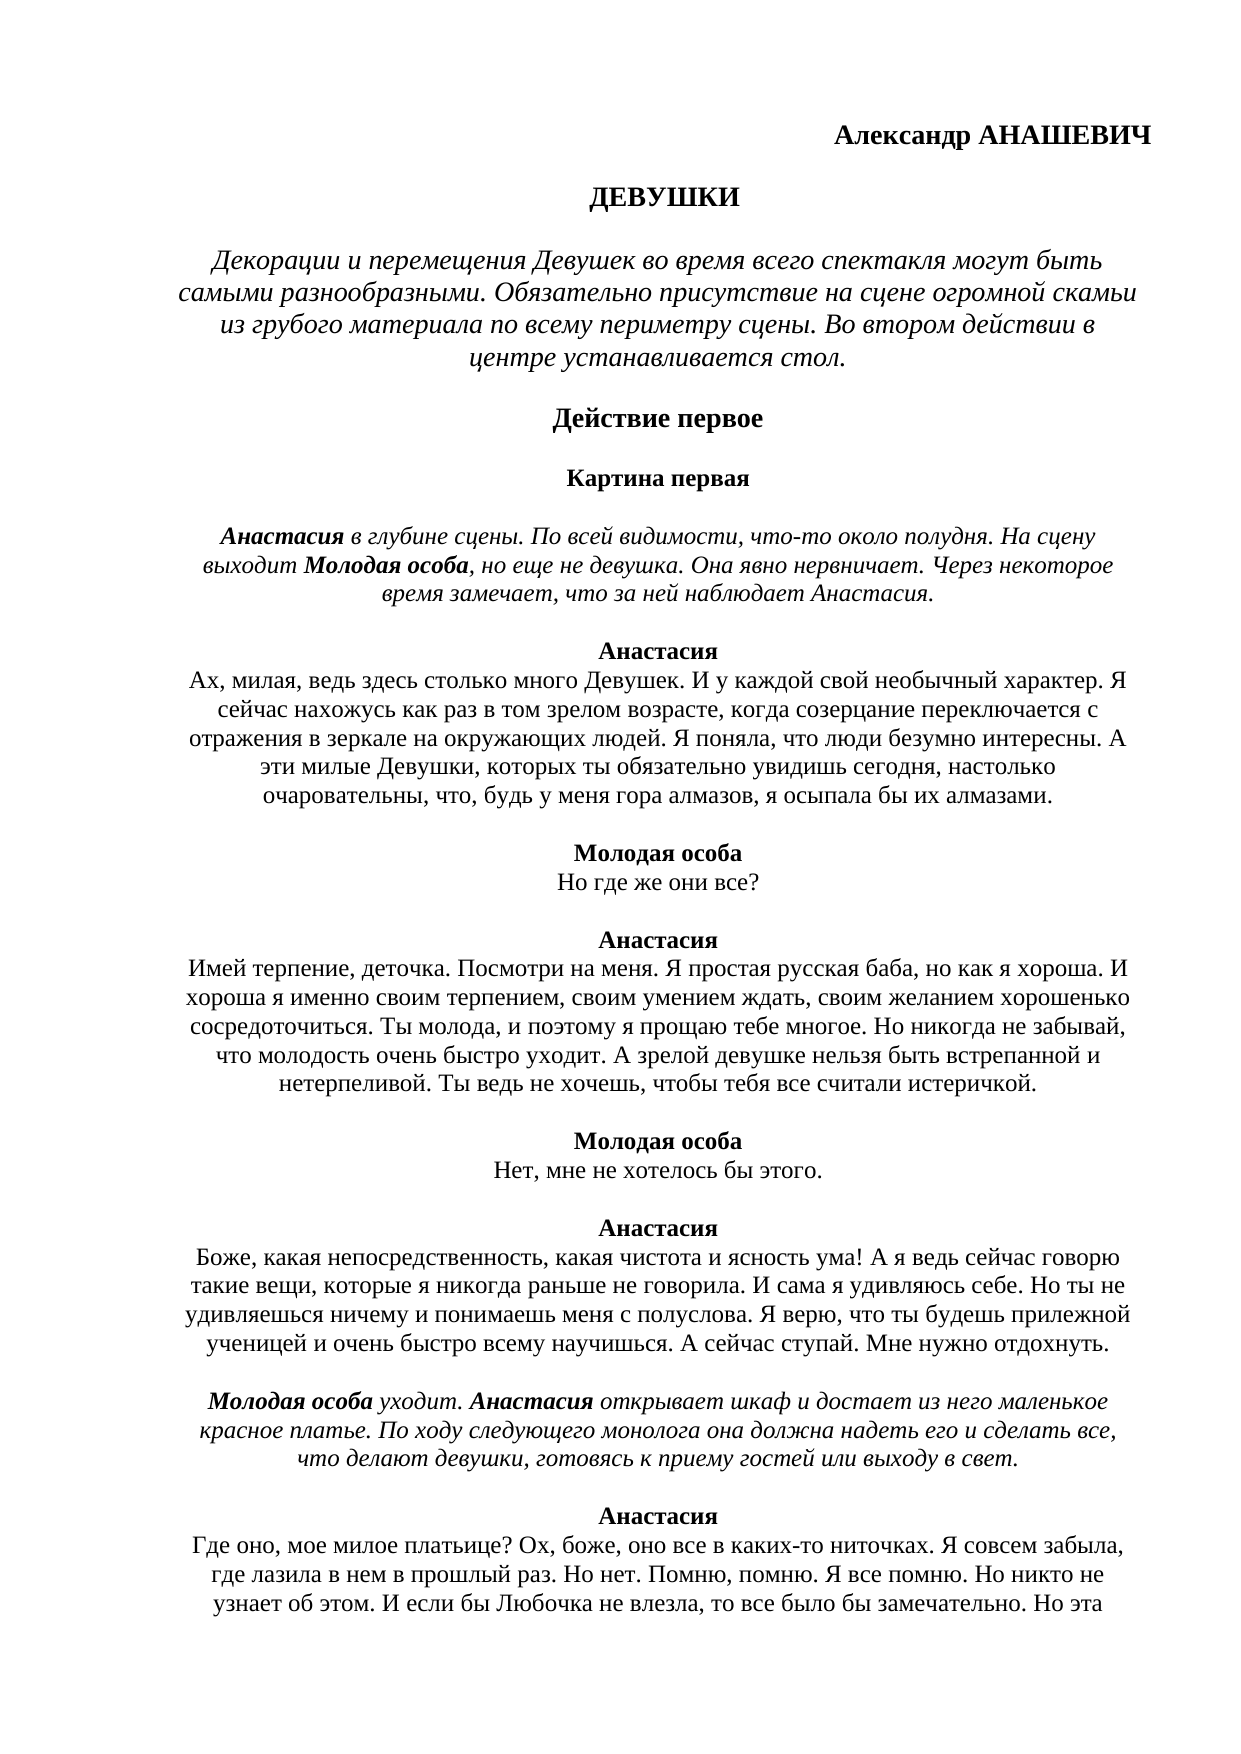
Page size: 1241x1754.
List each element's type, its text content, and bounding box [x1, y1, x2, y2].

subtitle Александр АНАШЕВИЧ [177, 118, 1152, 151]
subtitle ДЕВУШКИ [177, 180, 1152, 212]
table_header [176, 241, 1140, 1618]
